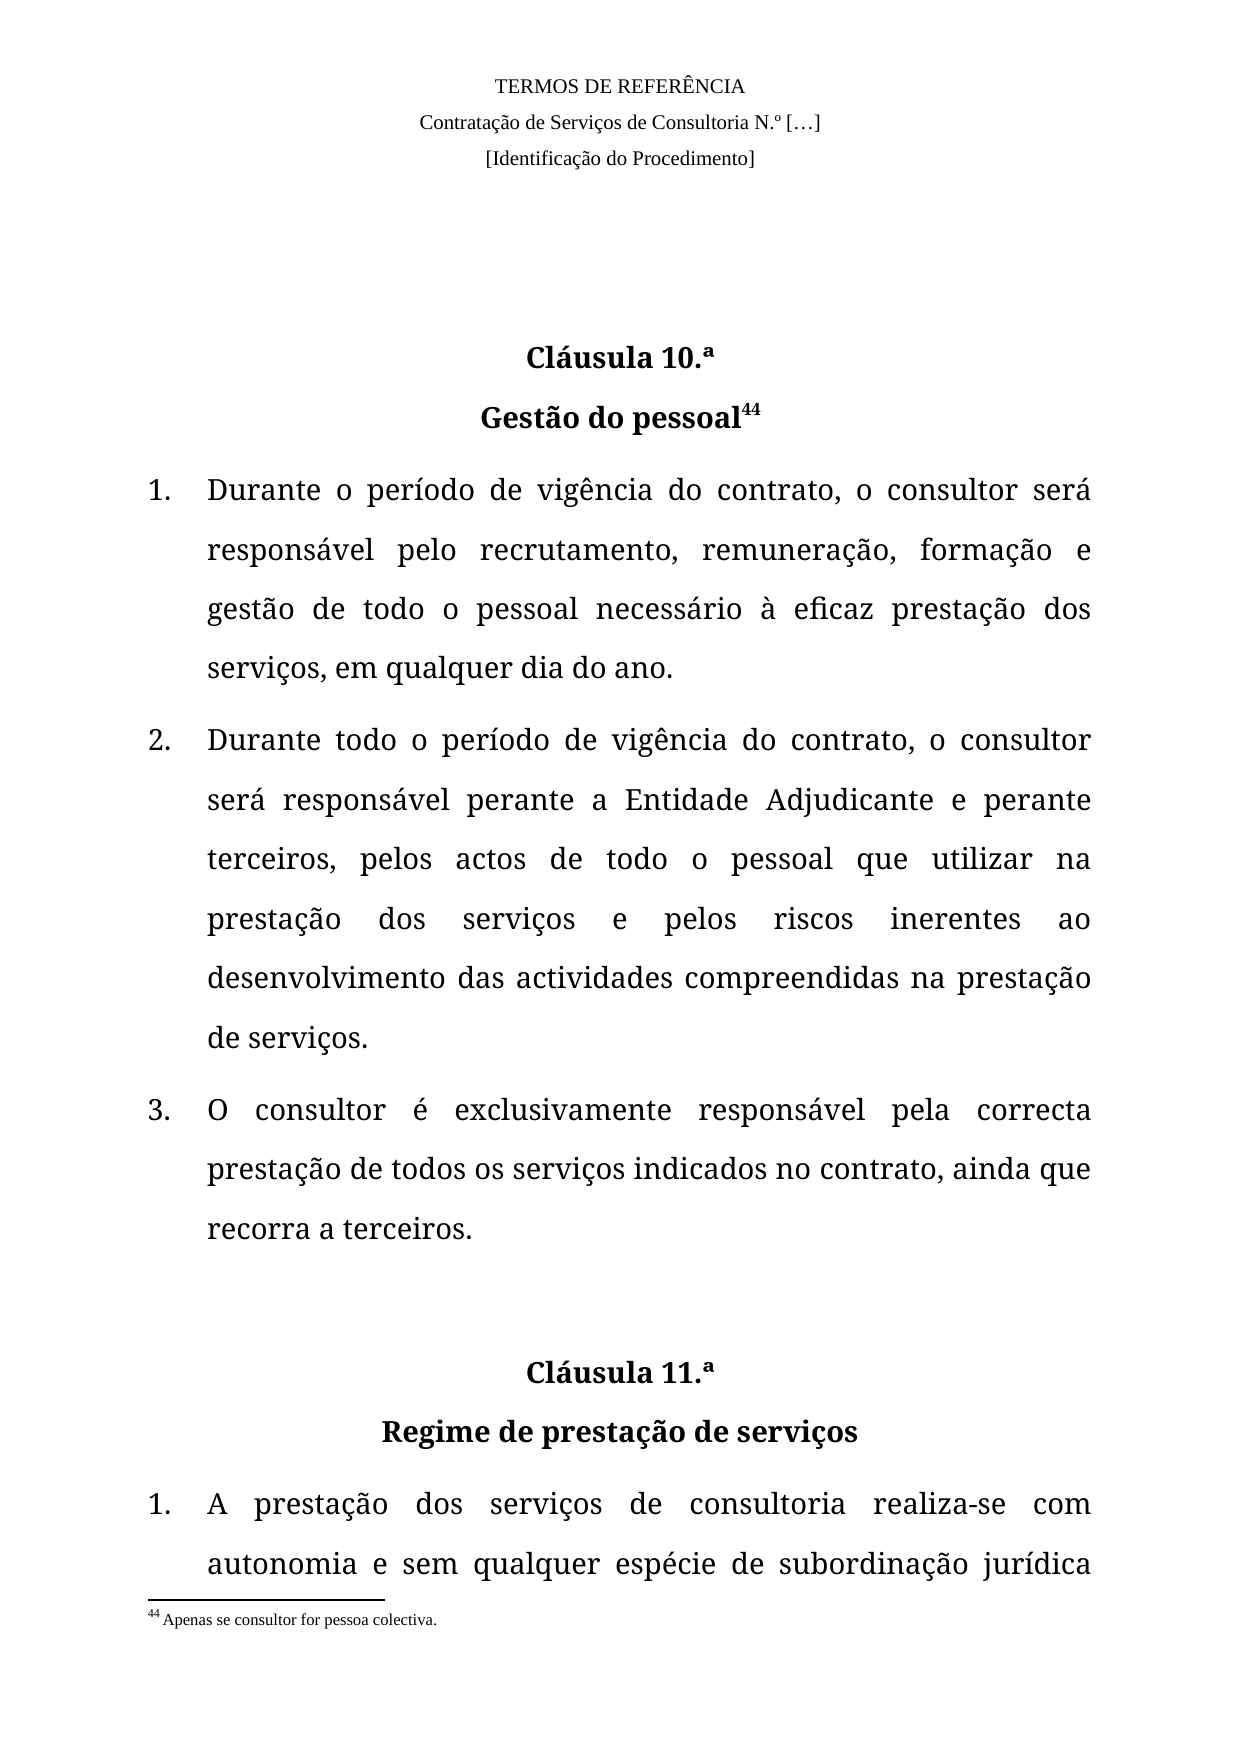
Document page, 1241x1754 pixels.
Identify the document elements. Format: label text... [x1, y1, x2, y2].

list O consultor é exclusivamente responsável pela correcta prestação de todos os serviços indicados no contrato, ainda que recorra a terceiros. [147, 1089, 1092, 1248]
list Regime de prestação de serviços [148, 1411, 1092, 1451]
list Durante o período de vigência do contrato, o consultor será responsável pelo recrutamento, remuneração, formação e gestão de todo o pessoal necessário à eficaz prestação dos serviços, em qualquer dia do ano. [148, 469, 1092, 687]
list Cláusula 11.ª [148, 1352, 1092, 1392]
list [148, 1483, 1092, 1583]
list Durante todo o período de vigência do contrato, o consultor será responsável perante a Entidade Adjudicante e perante terceiros, pelos actos de todo o pessoal que utilizar na prestação dos serviços e pelos riscos inerentes ao desenvolvimento das actividades compreendidas na prestação de serviços. [148, 720, 1092, 1057]
list Gestão do pessoal [148, 397, 1092, 437]
list Cláusula 10.ª [148, 338, 1092, 377]
